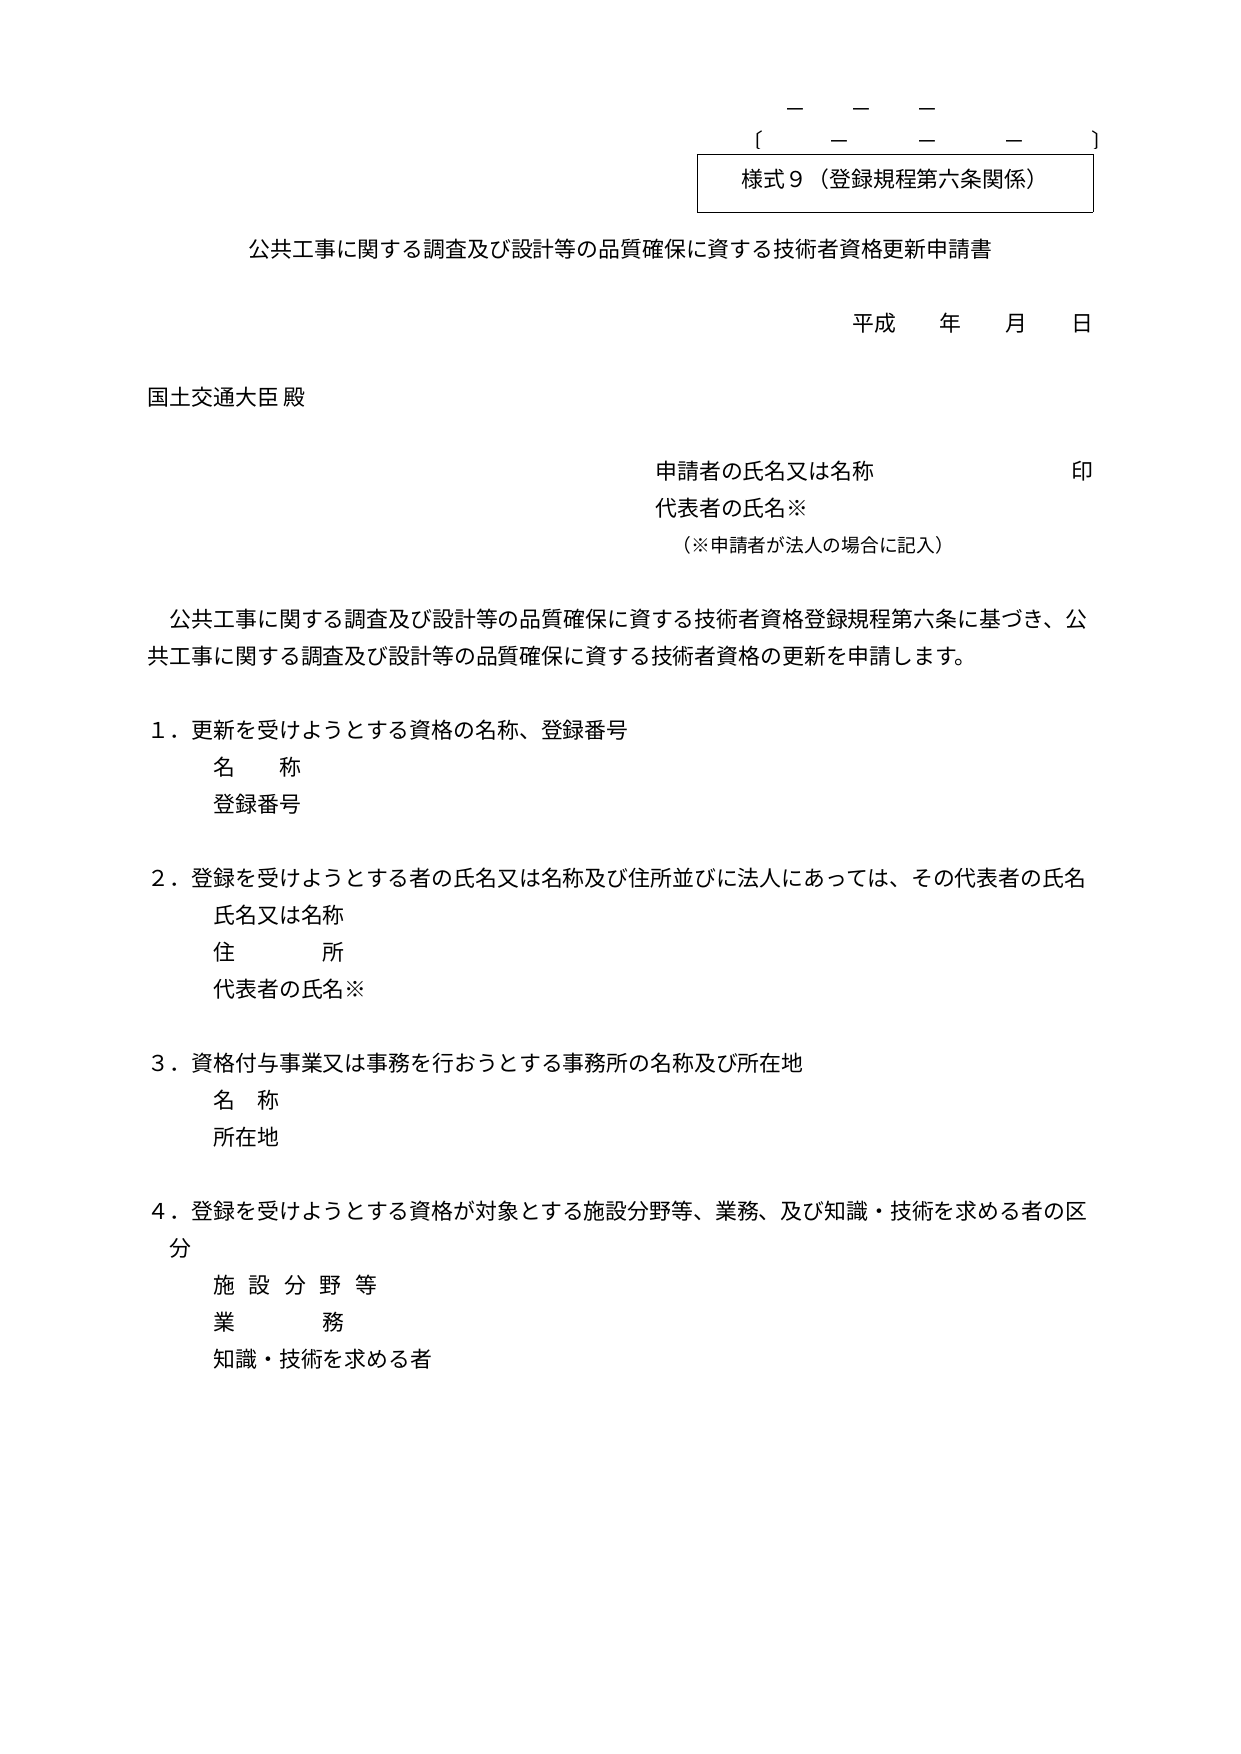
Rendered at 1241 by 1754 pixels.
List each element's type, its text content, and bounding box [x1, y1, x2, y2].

text 知識・技術を求める者 [148, 1339, 1092, 1376]
text 公共工事に関する調査及び設計等の品質確保に資する技術者資格更新申請書 [148, 230, 1092, 267]
text ３．資格付与事業又は事務を行おうとする事務所の名称及び所在地 [148, 1043, 1092, 1080]
text 施設分野等 [148, 1265, 1092, 1302]
text 名 称 [148, 747, 1092, 784]
text 代表者の氏名※ [148, 489, 808, 526]
text 登録番号 [148, 784, 1092, 821]
text 公共工事に関する調査及び設計等の品質確保に資する技術者資格登録規程第六条に基づき、公共工事に関する調査及び設計等の品質確保に資する技術者資格の更新を申請します。 [148, 599, 1092, 673]
text 平成 年 月 日 [148, 304, 1092, 341]
text 国土交通大臣 殿 [148, 378, 1092, 415]
text 所在地 [148, 1117, 1092, 1154]
text 業務 [148, 1302, 1092, 1339]
text １．更新を受けようとする資格の名称、登録番号 [148, 711, 1092, 747]
text 住 所 [148, 932, 1092, 969]
text 代表者の氏名※ [148, 969, 1092, 1006]
text 申請者の氏名又は名称 印 [148, 452, 1092, 489]
text ４．登録を受けようとする資格が対象とする施設分野等、業務、及び知識・技術を求める者の区分 [148, 1191, 1092, 1265]
text （※申請者が法人の場合に記入） [148, 526, 1092, 563]
text ２．登録を受けようとする者の氏名又は名称及び住所並びに法人にあっては、その代表者の氏名 [148, 858, 1092, 895]
text 名 称 [148, 1080, 1092, 1117]
text 氏名又は名称 [148, 895, 1092, 932]
